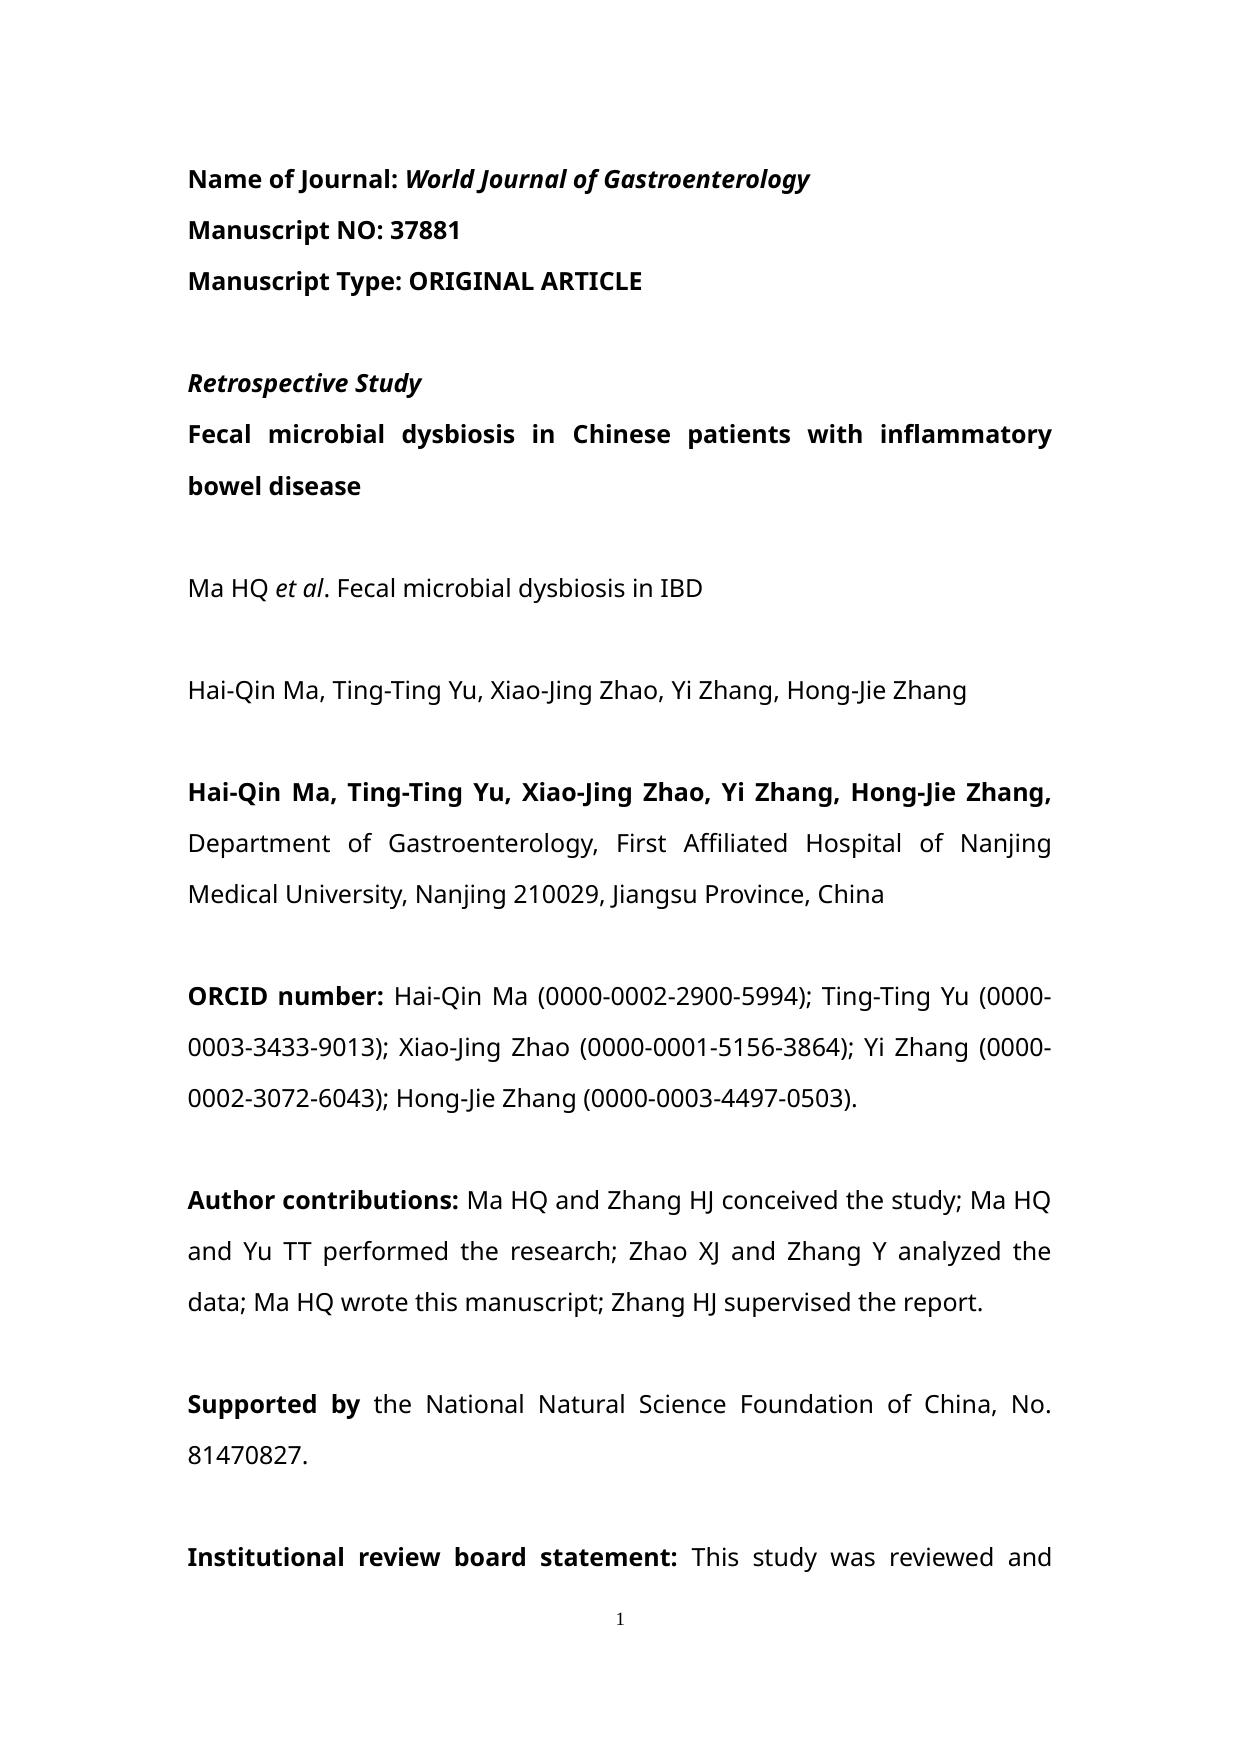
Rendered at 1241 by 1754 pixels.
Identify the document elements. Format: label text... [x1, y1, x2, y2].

text Hai-Qin Ma, Ting-Ting Yu, Xiao-Jing Zhao, Yi Zhang, Hong-Jie Zhang [187, 672, 1053, 706]
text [187, 1540, 1053, 1574]
text Retrospective Study [187, 366, 1053, 400]
text Ma HQ et al. Fecal microbial dysbiosis in IBD [187, 570, 1053, 604]
text Supported by the National Natural Science Foundation of China, No. 81470827. [187, 1387, 1053, 1472]
text Name of Journal: World Journal of Gastroenterology [187, 162, 1053, 196]
text Fecal microbial dysbiosis in chinese patients with inflammatory bowel disease [187, 417, 1053, 502]
text ORCID number: Hai-Qin Ma (0000-0002-2900-5994); Ting-Ting Yu (0000-0003-3433-9013); Xiao-Jing Zhao (0000-0001-5156-3864); Yi Zhang (0000-0002-3072-6043); Hong-Jie Zhang (0000-0003-4497-0503). [187, 979, 1053, 1115]
text Manuscript Type: ORIGINAL ARTICLE [187, 264, 1053, 298]
text Hai-Qin Ma, Ting-Ting Yu, Xiao-Jing Zhao, Yi Zhang, Hong-Jie Zhang, Department of Gastroenterology, First Affiliated Hospital of Nanjing Medical University, Nanjing 210029, Jiangsu Province, China [187, 774, 1053, 911]
text Author contributions: Ma HQ and Zhang HJ conceived the study; Ma HQ and Yu TT performed the research; Zhao XJ and Zhang Y analyzed the data; Ma HQ wrote this manuscript; Zhang HJ supervised the report. [187, 1183, 1053, 1319]
text Manuscript NO: 37881 [187, 213, 1053, 247]
